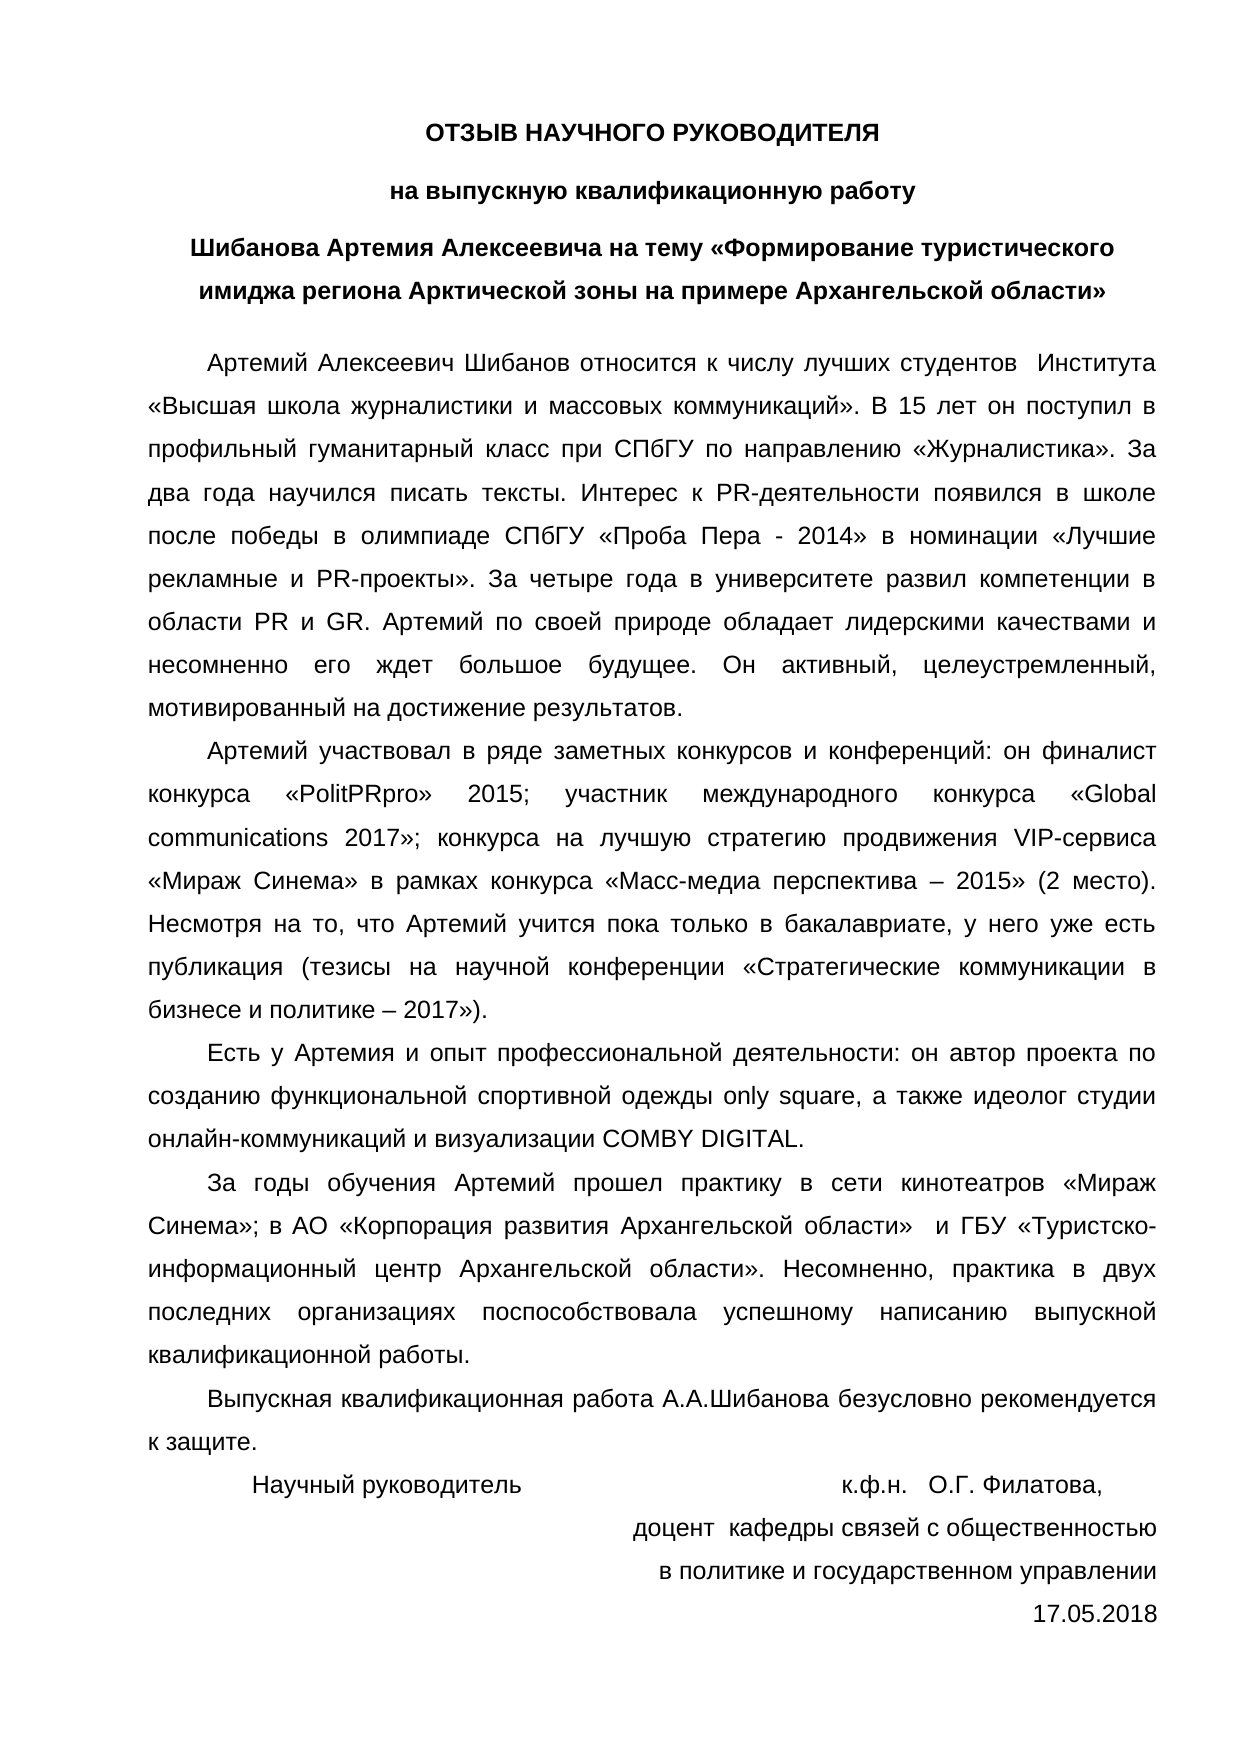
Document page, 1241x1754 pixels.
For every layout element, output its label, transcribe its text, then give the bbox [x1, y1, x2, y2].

text За годы обучения Артемий прошел практику в сети кинотеатров «Мираж Синема»; в АО «Корпорация развития Архангельской области» и ГБУ «Туристско-информационный центр Архангельской области». Несомненно, практика в двух последних организациях поспособствовала успешному написанию выпускной квалификационной работы. [148, 1167, 1157, 1369]
text Есть у Артемия и опыт профессиональной деятельности: он автор проекта по созданию функциональной спортивной одежды only square, а также идеолог студии онлайн-коммуникаций и визуализации COMBY DIGITAL. [148, 1038, 1157, 1153]
text 17.05.2018 [148, 1599, 1157, 1628]
text доцент кафедры связей с общественностью [148, 1513, 1157, 1542]
text Научный руководитель к.ф.н. О.Г. Филатова, [148, 1470, 1157, 1498]
text на выпускную квалификационную работу [148, 176, 1157, 204]
text ОТЗЫВ НАУЧНОГО РУКОВОДИТЕЛЯ [148, 118, 1157, 147]
text в политике и государственном управлении [148, 1556, 1157, 1585]
text Шибанова Артемия Алексеевича на тему «Формирование туристического имиджа региона Арктической зоны на примере Архангельской области» [148, 233, 1157, 305]
text Выпускная квалификационная работа А.А.Шибанова безусловно рекомендуется к защите. [148, 1383, 1157, 1455]
text Артемий Алексеевич Шибанов относится к числу лучших студентов Института «Высшая школа журналистики и массовых коммуникаций». В 15 лет он поступил в профильный гуманитарный класс при СПбГУ по направлению «Журналистика». За два года научился писать тексты. Интерес к PR-деятельности появился в школе после победы в олимпиаде СПбГУ «Проба Пера - 2014» в номинации «Лучшие рекламные и PR-проекты». За четыре года в университете развил компетенции в области PR и GR. Артемий по своей природе обладает лидерскими качествами и несомненно его ждет большое будущее. Он активный, целеустремленный, мотивированный на достижение результатов. [148, 348, 1157, 722]
text Артемий участвовал в ряде заметных конкурсов и конференций: он финалист конкурса «PolitPRpro» 2015; участник международного конкурса «Global communications 2017»; конкурса на лучшую стратегию продвижения VIP-сервиса «Мираж Синема» в рамках конкурса «Масс-медиа перспектива – 2015» (2 место). Несмотря на то, что Артемий учится пока только в бакалавриате, у него уже есть публикация (тезисы на научной конференции «Стратегические коммуникации в бизнесе и политике – 2017»). [148, 736, 1157, 1024]
